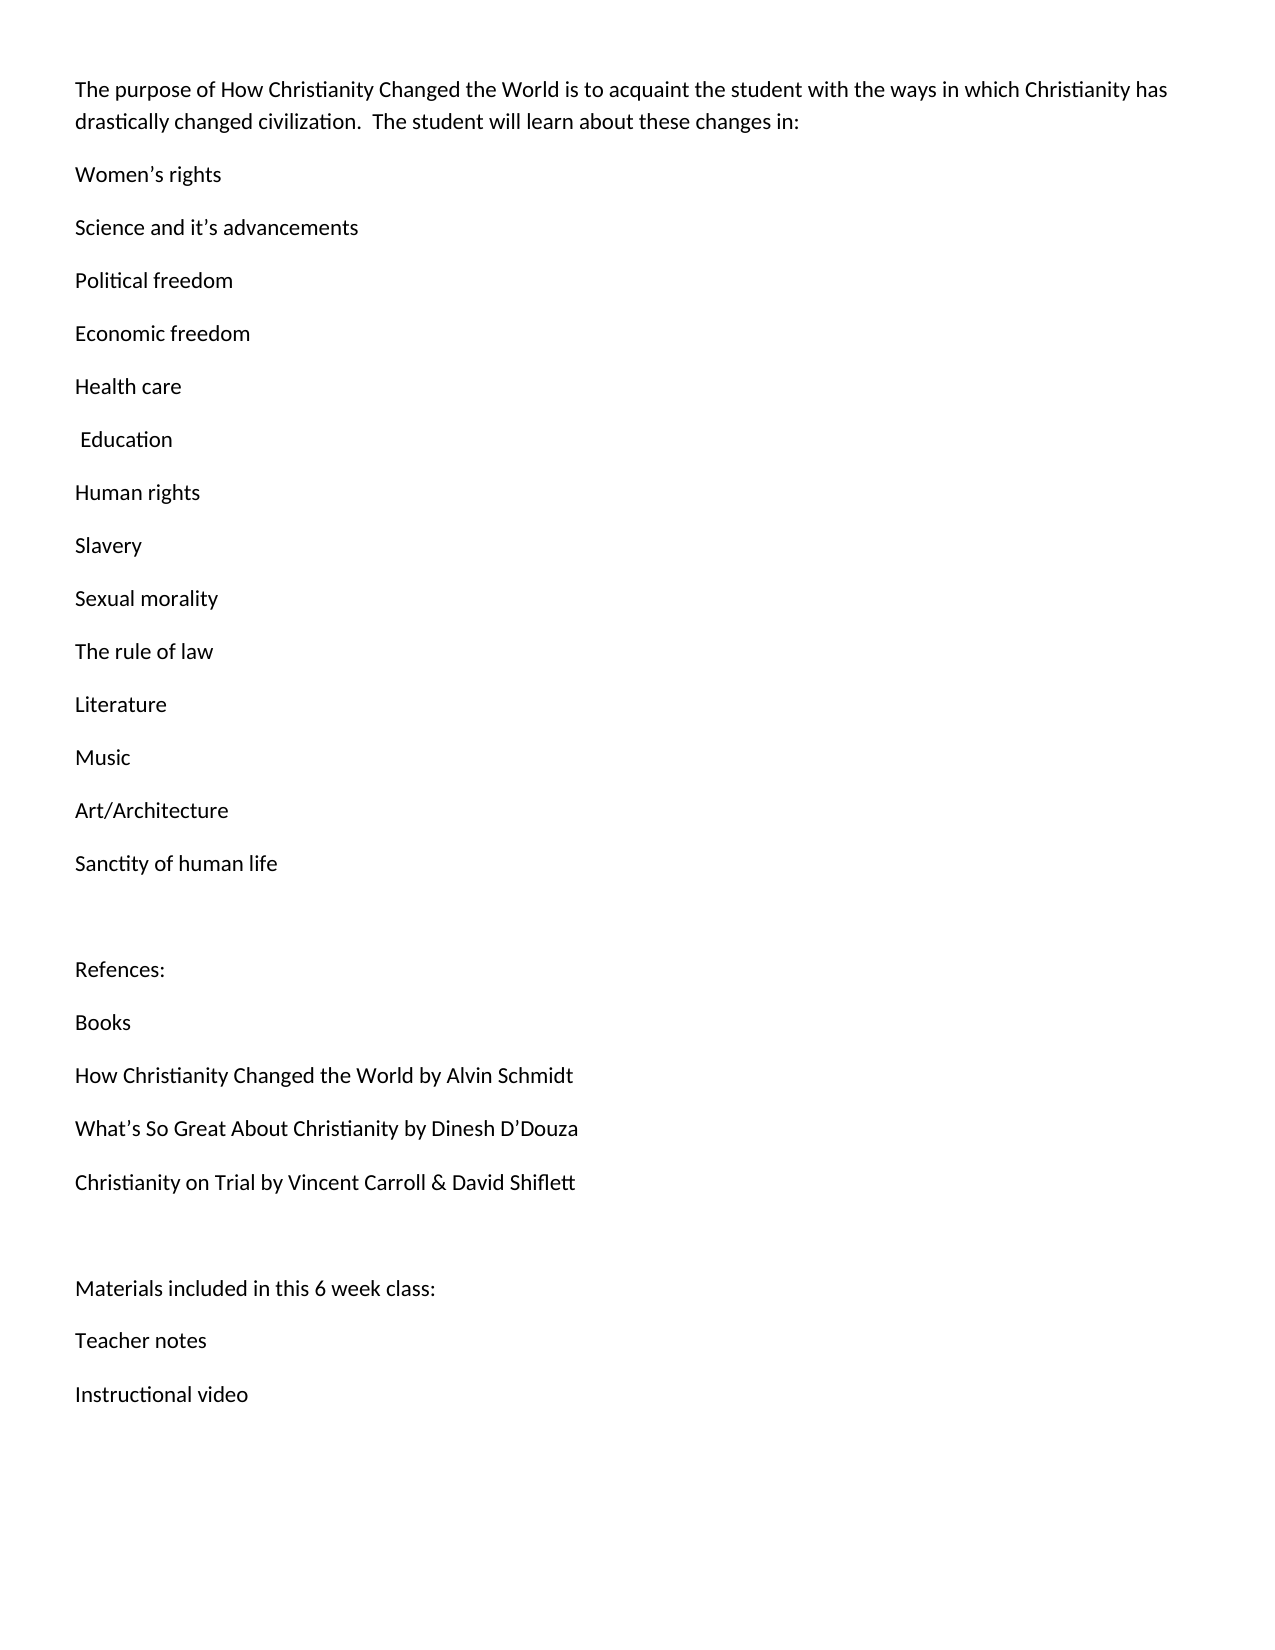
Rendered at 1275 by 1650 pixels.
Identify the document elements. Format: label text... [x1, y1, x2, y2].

text Sexual morality [75, 584, 1200, 612]
text Education [75, 425, 1200, 453]
text The purpose of How Christianity Changed the World is to acquaint the student with the ways in which Christianity has drastically changed civilization. The student will learn about these changes in: [75, 75, 1200, 135]
text Sanctity of human life [75, 849, 1200, 877]
text Books [75, 1008, 1200, 1037]
text Art/Architecture [75, 796, 1200, 824]
text Economic freedom [75, 319, 1200, 347]
text Human rights [75, 478, 1200, 506]
text Health care [75, 372, 1200, 400]
text Literature [75, 690, 1200, 718]
text Teacher notes [75, 1327, 1200, 1355]
text Christianity on Trial by Vincent Carroll & David Shiflett [75, 1168, 1200, 1196]
text How Christianity Changed the World by Alvin Schmidt [75, 1062, 1200, 1089]
text Materials included in this 6 week class: [75, 1274, 1200, 1302]
text Music [75, 743, 1200, 771]
text Science and it’s advancements [75, 213, 1200, 241]
text Political freedom [75, 266, 1200, 294]
text Refences: [75, 956, 1200, 983]
text Instructional video [75, 1380, 1200, 1408]
text Slavery [75, 531, 1200, 559]
text Women’s rights [75, 160, 1200, 188]
text The rule of law [75, 637, 1200, 665]
text What’s So Great About Christianity by Dinesh D’Douza [75, 1114, 1200, 1143]
